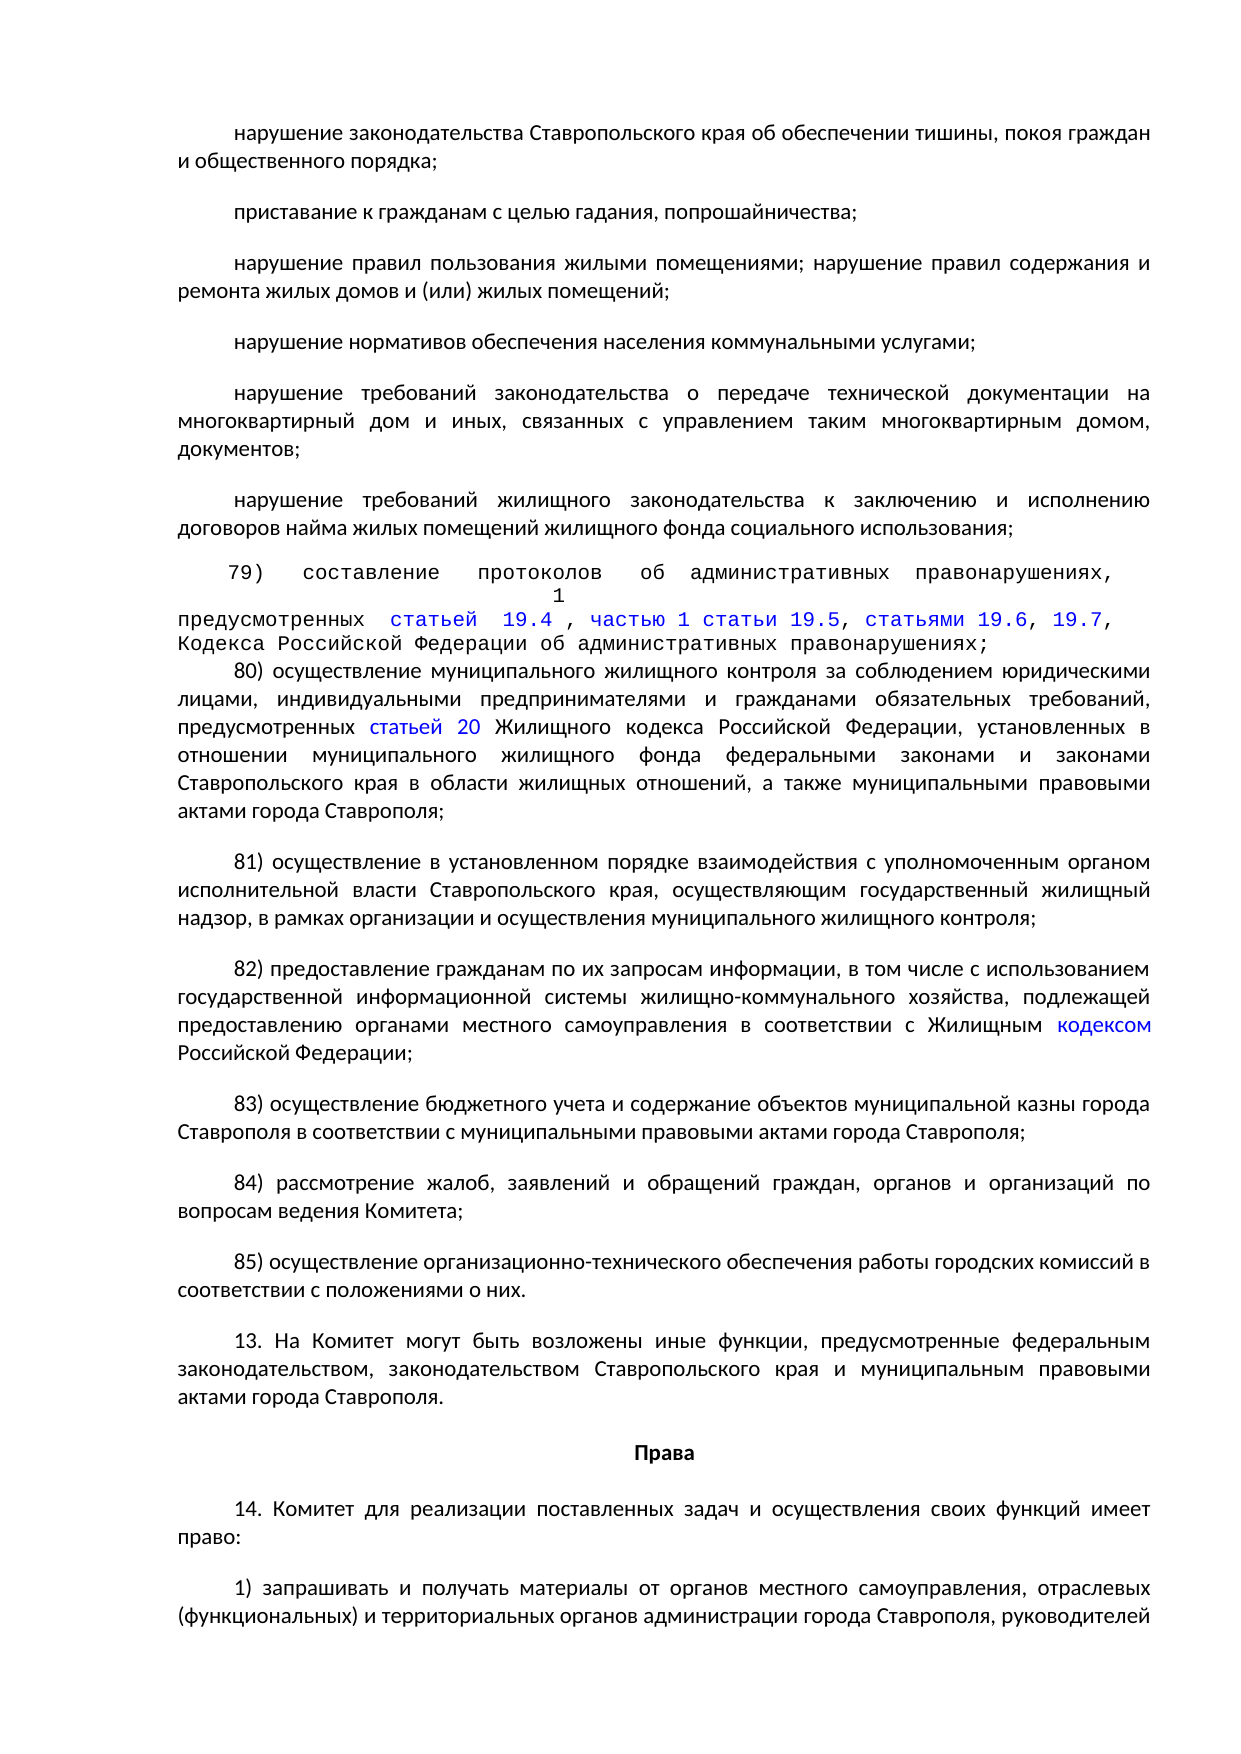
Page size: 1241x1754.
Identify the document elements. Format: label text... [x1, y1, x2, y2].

text нарушение правил пользования жилыми помещениями; нарушение правил содержания и ремонта жилых домов и (или) жилых помещений; [177, 248, 1152, 304]
text 81) осуществление в установленном порядке взаимодействия с уполномоченным органом исполнительной власти Ставропольского края, осуществляющим государственный жилищный надзор, в рамках организации и осуществления муниципального жилищного контроля; [177, 847, 1152, 931]
title Права [177, 1438, 1152, 1466]
text нарушение нормативов обеспечения населения коммунальными услугами; [177, 327, 1152, 355]
text Кодекса Российской Федерации об административных правонарушениях; [177, 633, 1152, 656]
text 80) осуществление муниципального жилищного контроля за соблюдением юридическими лицами, индивидуальными предпринимателями и гражданами обязательных требований, предусмотренных статьей 20 Жилищного кодекса Российской Федерации, установленных в отношении муниципального жилищного фонда федеральными законами и законами Ставропольского края в области жилищных отношений, а также муниципальными правовыми актами города Ставрополя; [177, 656, 1152, 824]
text приставание к гражданам с целью гадания, попрошайничества; [177, 197, 1152, 225]
text предусмотренных статьей 19.4 , частью 1 статьи 19.5, статьями 19.6, 19.7, [177, 609, 1152, 633]
text нарушение требований законодательства о передаче технической документации на многоквартирный дом и иных, связанных с управлением таким многоквартирным домом, документов; [177, 378, 1152, 462]
text 84) рассмотрение жалоб, заявлений и обращений граждан, органов и организаций по вопросам ведения Комитета; [177, 1168, 1152, 1224]
text 1 [177, 585, 1152, 609]
text 13. На Комитет могут быть возложены иные функции, предусмотренные федеральным законодательством, законодательством Ставропольского края и муниципальным правовыми актами города Ставрополя. [177, 1326, 1152, 1410]
text 82) предоставление гражданам по их запросам информации, в том числе с использованием государственной информационной системы жилищно-коммунального хозяйства, подлежащей предоставлению органами местного самоуправления в соответствии с Жилищным кодексом Российской Федерации; [177, 954, 1152, 1066]
text нарушение требований жилищного законодательства к заключению и исполнению договоров найма жилых помещений жилищного фонда социального использования; [177, 485, 1152, 541]
text нарушение законодательства Ставропольского края об обеспечении тишины, покоя граждан и общественного порядка; [177, 118, 1152, 174]
text 79) составление протоколов об административных правонарушениях, [177, 562, 1152, 585]
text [177, 1573, 1152, 1629]
text 14. Комитет для реализации поставленных задач и осуществления своих функций имеет право: [177, 1494, 1152, 1550]
text 83) осуществление бюджетного учета и содержание объектов муниципальной казны города Ставрополя в соответствии с муниципальными правовыми актами города Ставрополя; [177, 1089, 1152, 1145]
text 85) осуществление организационно-технического обеспечения работы городских комиссий в соответствии с положениями о них. [177, 1247, 1152, 1303]
